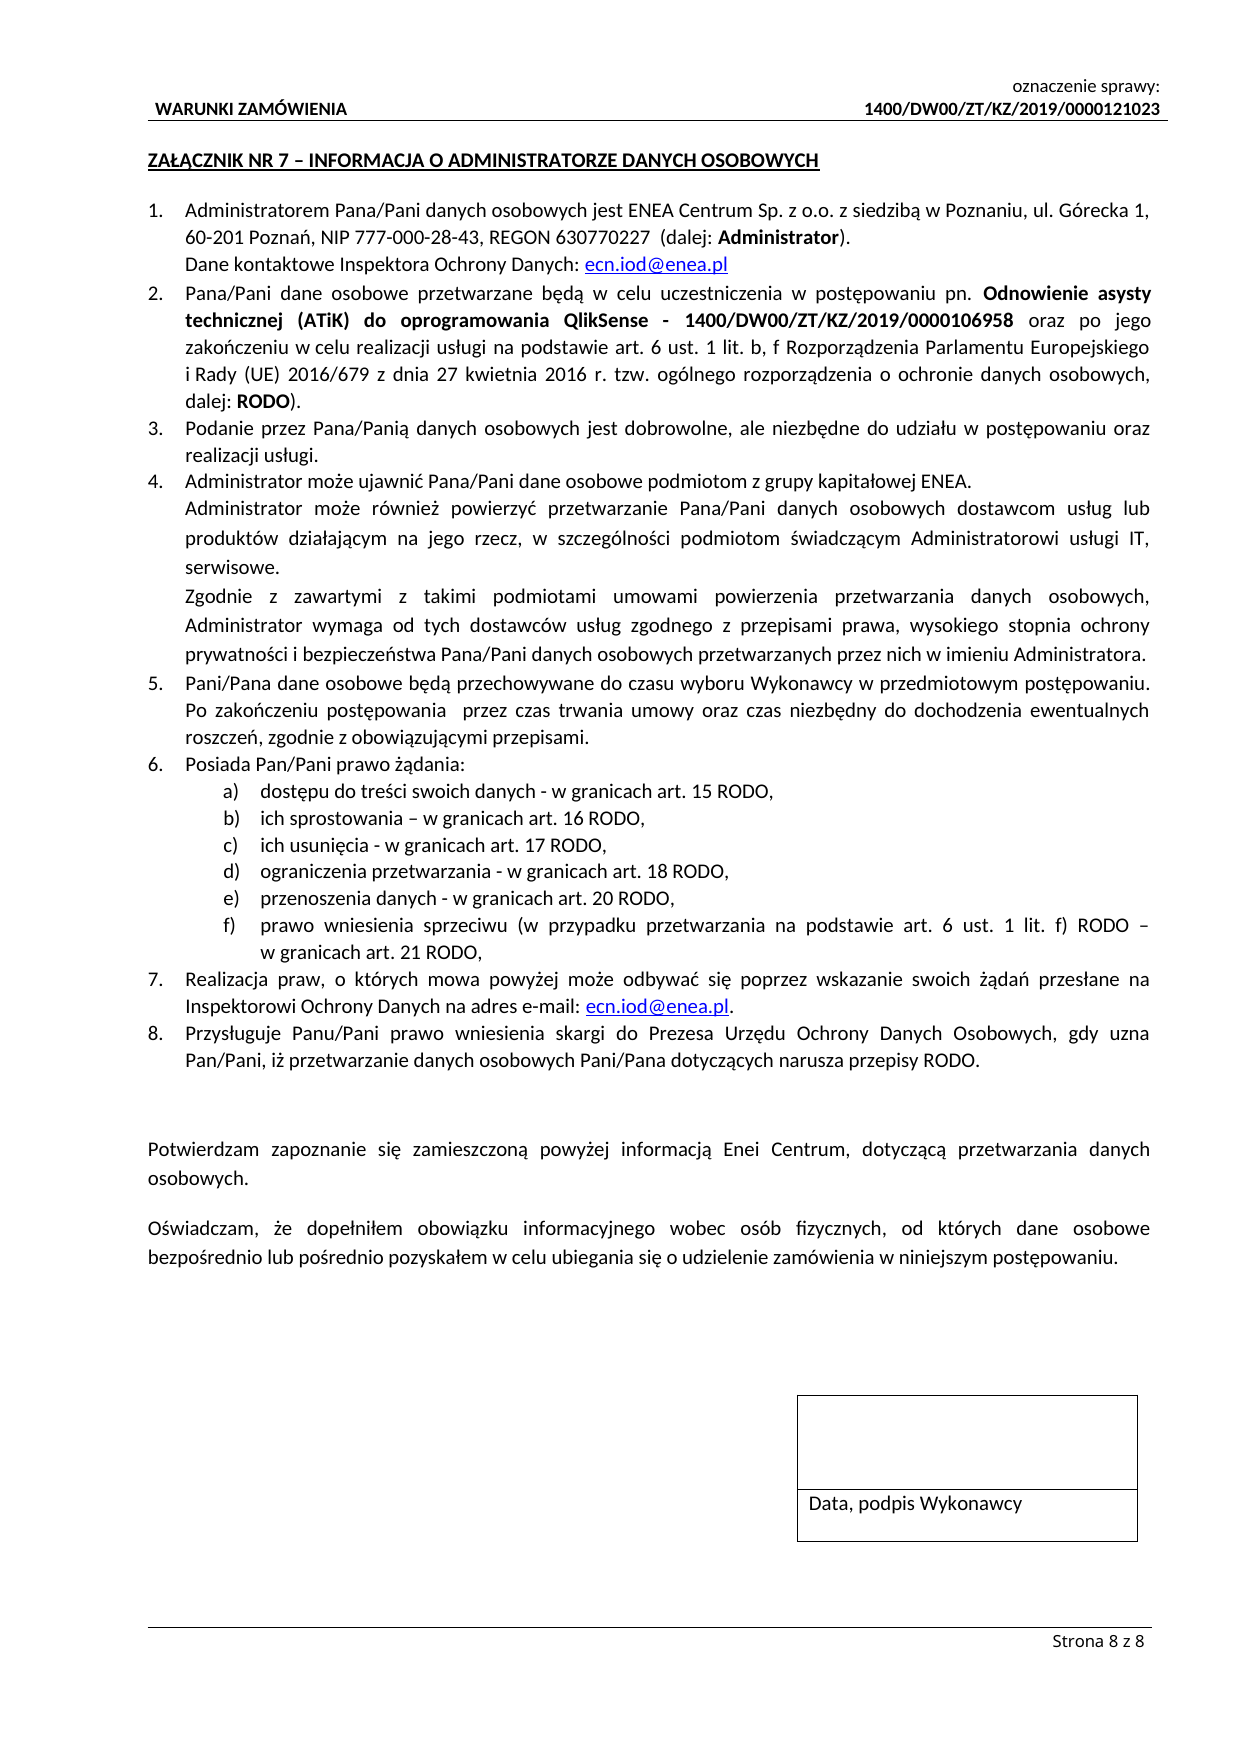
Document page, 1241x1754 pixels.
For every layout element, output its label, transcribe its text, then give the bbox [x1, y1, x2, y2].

list Pani/Pana dane osobowe będą przechowywane do czasu wyboru Wykonawcy w przedmiotowym postępowaniu. Po zakończeniu postępowania przez czas trwania umowy oraz czas niezbędny do dochodzenia ewentualnych roszczeń, zgodnie z obowiązującymi przepisami. [148, 671, 1152, 750]
list Administrator może również powierzyć przetwarzanie Pana/Pani danych osobowych dostawcom usług lub produktów działającym na jego rzecz, w szczególności podmiotom świadczącym Administratorowi usługi IT, serwisowe. [185, 496, 1152, 579]
list dostępu do treści swoich danych - w granicach art. 15 RODO, [223, 778, 1152, 803]
list Pana/Pani dane osobowe przetwarzane będą w celu uczestniczenia w postępowaniu pn. Odnowienie asysty technicznej (ATiK) do oprogramowania QlikSense - 1400/DW00/ZT/KZ/2019/0000106958 oraz po jego zakończeniu w celu realizacji usługi na podstawie art. 6 ust. 1 lit. b, f Rozporządzenia Parlamentu Europejskiego i Rady (UE) 2016/679 z dnia 27 kwietnia 2016 r. tzw. ogólnego rozporządzenia o ochronie danych osobowych, dalej: RODO). [148, 281, 1152, 413]
text ZAŁĄCZNIK NR 7 – INFORMACJA O ADMINISTRATORZE DANYCH OSOBOWYCH [148, 148, 1152, 173]
list Dane kontaktowe Inspektora Ochrony Danych: ecn.iod@enea.pl [185, 251, 1152, 277]
list ich sprostowania – w granicach art. 16 RODO, [223, 805, 1152, 830]
list Posiada Pan/Pani prawo żądania: [148, 751, 1152, 777]
list Zgodnie z zawartymi z takimi podmiotami umowami powierzenia przetwarzania danych osobowych, Administrator wymaga od tych dostawców usług zgodnego z przepisami prawa, wysokiego stopnia ochrony prywatności i bezpieczeństwa Pana/Pani danych osobowych przetwarzanych przez nich w imieniu Administratora. [185, 583, 1152, 667]
list Realizacja praw, o których mowa powyżej może odbywać się poprzez wskazanie swoich żądań przesłane na Inspektorowi Ochrony Danych na adres e-mail: ecn.iod@enea.pl. [148, 966, 1152, 1018]
list Podanie przez Pana/Panią danych osobowych jest dobrowolne, ale niezbędne do udziału w postępowaniu oraz realizacji usługi. [148, 415, 1152, 467]
list Administrator może ujawnić Pana/Pani dane osobowe podmiotom z grupy kapitałowej ENEA. [148, 469, 1152, 494]
table_header [798, 1396, 1137, 1489]
list prawo wniesienia sprzeciwu (w przypadku przetwarzania na podstawie art. 6 ust. 1 lit. f) RODO – w granicach art. 21 RODO, [223, 912, 1152, 965]
text Oświadczam, że dopełniłem obowiązku informacyjnego wobec osób fizycznych, od których dane osobowe bezpośrednio lub pośrednio pozyskałem w celu ubiegania się o udzielenie zamówienia w niniejszym postępowaniu. [148, 1215, 1152, 1270]
table_cell Data, podpis Wykonawcy [798, 1490, 1137, 1541]
list ich usunięcia - w granicach art. 17 RODO, [223, 832, 1152, 857]
text Potwierdzam zapoznanie się zamieszczoną powyżej informacją Enei Centrum, dotyczącą przetwarzania danych osobowych. [148, 1136, 1152, 1191]
list Administratorem Pana/Pani danych osobowych jest ENEA Centrum Sp. z o.o. z siedzibą w Poznaniu, ul. Górecka 1, 60-201 Poznań, NIP 777-000-28-43, REGON 630770227 (dalej: Administrator). [148, 198, 1152, 250]
list ograniczenia przetwarzania - w granicach art. 18 RODO, [223, 859, 1152, 884]
list Przysługuje Panu/Pani prawo wniesienia skargi do Prezesa Urzędu Ochrony Danych Osobowych, gdy uzna Pan/Pani, iż przetwarzanie danych osobowych Pani/Pana dotyczących narusza przepisy RODO. [148, 1020, 1152, 1072]
list przenoszenia danych - w granicach art. 20 RODO, [223, 886, 1152, 911]
